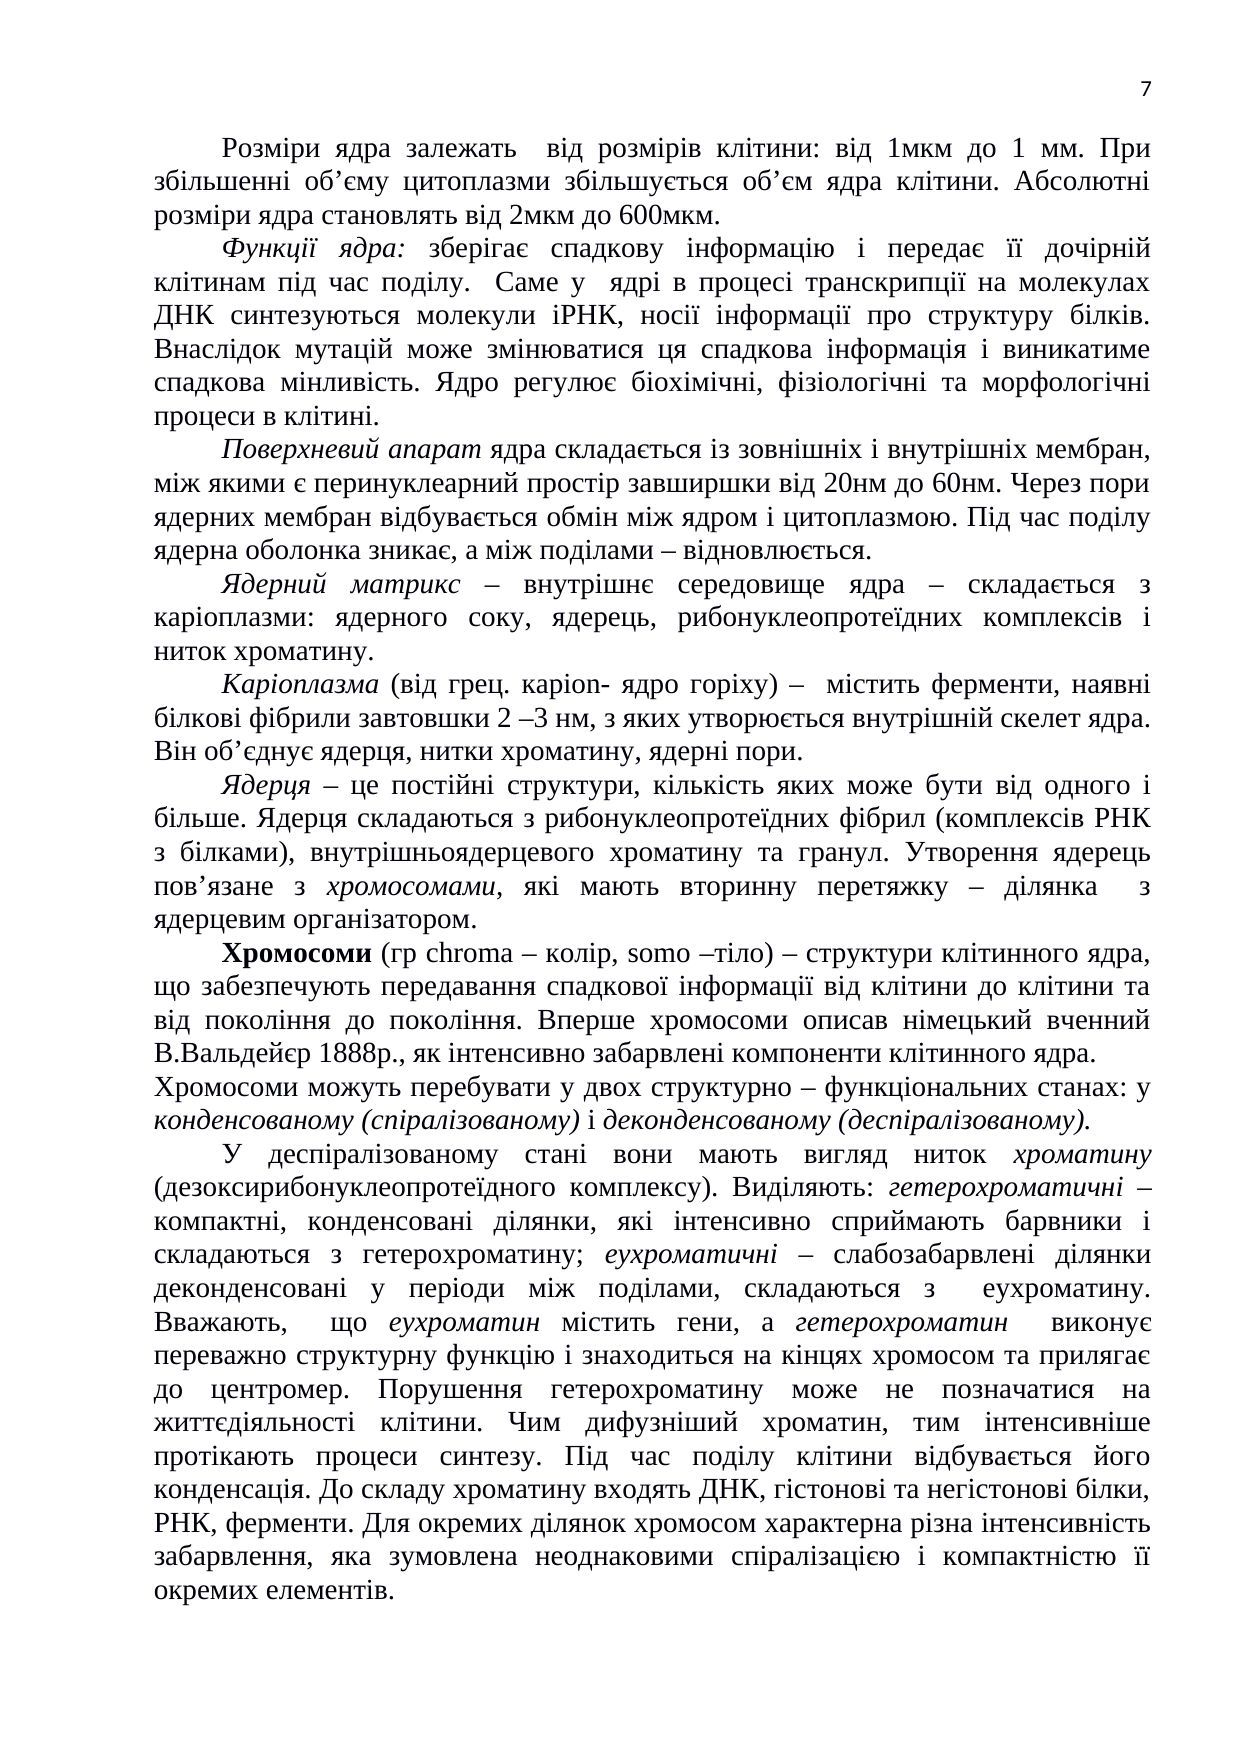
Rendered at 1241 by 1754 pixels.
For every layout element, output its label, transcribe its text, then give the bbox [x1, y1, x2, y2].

text У деспіралізованому стані вони мають вигляд ниток хроматину (дезоксирибонуклеопротеїдного комплексу). Виділяють: гетерохроматичні – компактні, конденсовані ділянки, які інтенсивно сприймають барвники і складаються з гетерохроматину; еухроматичні – слабозабарвлені ділянки деконденсовані у періоди між поділами, складаються з еухроматину. Вважають, що еухроматин містить гени, а гетерохроматин виконує переважно структурну функцію і знаходиться на кінцях хромосом та прилягає до центромер. Порушення гетерохроматину може не позначатися на життєдіяльності клітини. Чим дифузніший хроматин, тим інтенсивніше протікають процеси синтезу. Під час поділу клітини відбувається його конденсація. До складу хроматину входять ДНК, гістонові та негістонові білки, РНК, ферменти. Для окремих ділянок хромосом характерна різна інтенсивність забарвлення, яка зумовлена неоднаковими спіралізацією і компактністю її окремих елементів. [153, 1136, 1152, 1606]
text Хромосоми (гр chroma – колір, somo –тіло) – структури клітинного ядра, що забезпечують передавання спадкової інформації від клітини до клітини та від покоління до покоління. Вперше хромосоми описав німецький вченний В.Вальдейєр 1888р., як інтенсивно забарвлені компоненти клітинного ядра. [153, 935, 1152, 1069]
text Поверхневий апарат ядра складається із зовнішніх і внутрішніх мембран, між якими є перинуклеарний простір завширшки від 20нм до 60нм. Через пори ядерних мембран відбувається обмін між ядром і цитоплазмою. Під час поділу ядерна оболонка зникає, а між поділами – відновлюється. [153, 432, 1152, 566]
text Каріоплазма (від грец. каріоn- ядро горіху) – містить ферменти, наявні білкові фібрили завтовшки 2 –3 нм, з яких утворюється внутрішній скелет ядра. Він об’єднує ядерця, нитки хроматину, ядерні пори. [153, 666, 1152, 767]
text Ядерця – це постійні структури, кількість яких може бути від одного і більше. Ядерця складаються з рибонуклеопротеїдних фібрил (комплексів РНК з білками), внутрішньоядерцевого хроматину та гранул. Утворення ядерець пов’язане з хромосомами, які мають вторинну перетяжку – ділянка з ядерцевим організатором. [153, 767, 1152, 935]
text Функції ядра: зберігає спадкову інформацію і передає її дочірній клітинам під час поділу. Саме у ядрі в процесі транскрипції на молекулах ДНК синтезуються молекули іРНК, носії інформації про структуру білків. Внаслідок мутацій може змінюватися ця спадкова інформація і виникатиме спадкова мінливість. Ядро регулює біохімічні, фізіологічні та морфологічні процеси в клітині. [153, 230, 1152, 432]
text Розміри ядра залежать від розмірів клітини: від 1мкм до 1 мм. При збільшенні об’єму цитоплазми збільшується об’єм ядра клітини. Абсолютні розміри ядра становлять від 2мкм до 600мкм. [153, 130, 1152, 230]
text Ядерний матрикс – внутрішнє середовище ядра – складається з каріоплазми: ядерного соку, ядерець, рибонуклеопротеїдних комплексів і ниток хроматину. [153, 566, 1152, 666]
text Хромосоми можуть перебувати у двох структурно – функціональних станах: у конденсованому (спіралізованому) і деконденсованому (деспіралізованому). [153, 1069, 1152, 1136]
